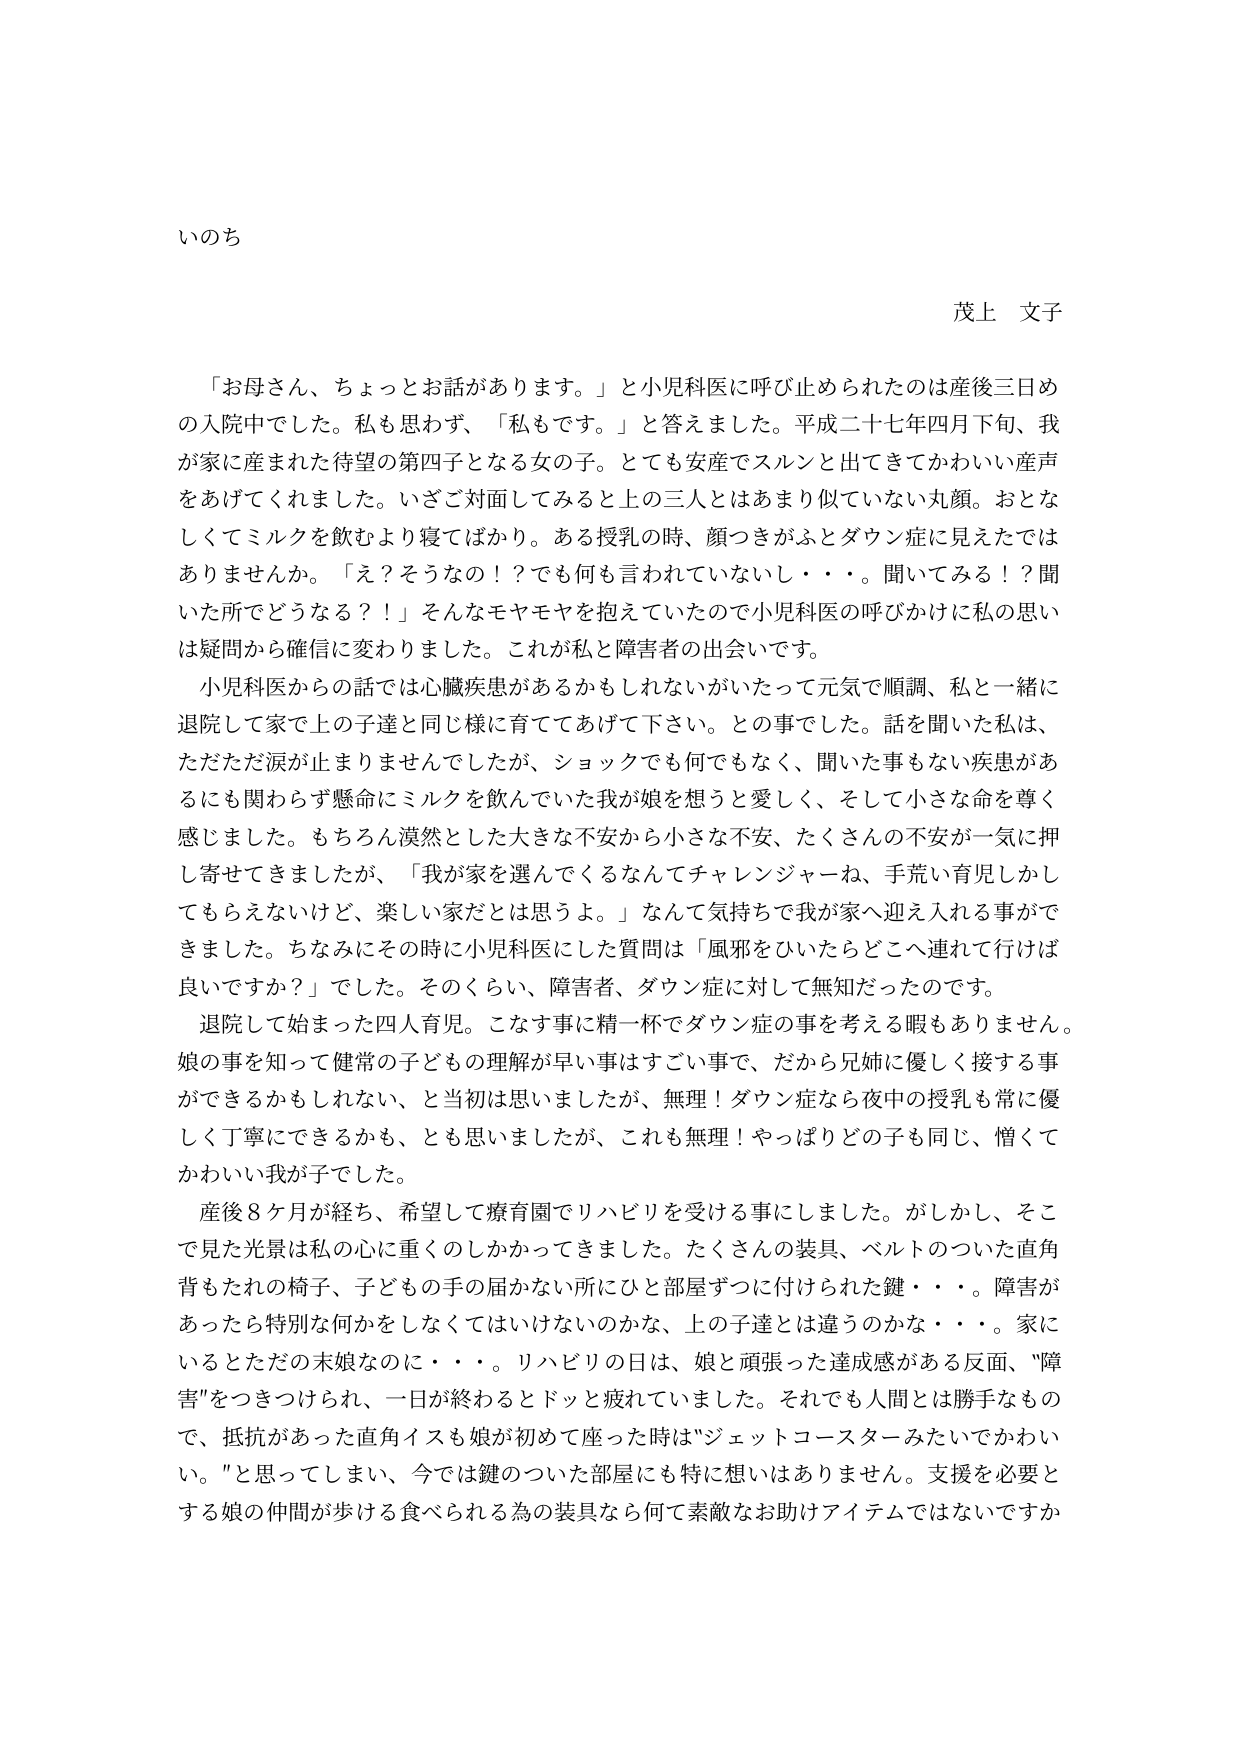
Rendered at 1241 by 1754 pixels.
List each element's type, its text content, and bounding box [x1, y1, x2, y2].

text 退院して始まった四人育児。こなす事に精一杯でダウン症の事を考える暇もありません。娘の事を知って健常の子どもの理解が早い事はすごい事で、だから兄姉に優しく接する事ができるかもしれない、と当初は思いましたが、無理！ダウン症なら夜中の授乳も常に優しく丁寧にできるかも、とも思いましたが、これも無理！やっぱりどの子も同じ、憎くてかわいい我が子でした。 [177, 1004, 1063, 1192]
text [177, 1192, 1063, 1529]
text いのち [177, 217, 1063, 254]
text 「お母さん、ちょっとお話があります。」と小児科医に呼び止められたのは産後三日めの入院中でした。私も思わず、「私もです。」と答えました。平成二十七年四月下旬、我が家に産まれた待望の第四子となる女の子。とても安産でスルンと出てきてかわいい産声をあげてくれました。いざご対面してみると上の三人とはあまり似ていない丸顔。おとなしくてミルクを飲むより寝てばかり。ある授乳の時、顔つきがふとダウン症に見えたではありませんか。「え？そうなの！？でも何も言われていないし・・・。聞いてみる！？聞いた所でどうなる？！」そんなモヤモヤを抱えていたので小児科医の呼びかけに私の思いは疑問から確信に変わりました。これが私と障害者の出会いです。 [177, 367, 1063, 667]
text 小児科医からの話では心臓疾患があるかもしれないがいたって元気で順調、私と一緒に退院して家で上の子達と同じ様に育ててあげて下さい。との事でした。話を聞いた私は、ただただ涙が止まりませんでしたが、ショックでも何でもなく、聞いた事もない疾患があるにも関わらず懸命にミルクを飲んでいた我が娘を想うと愛しく、そして小さな命を尊く感じました。もちろん漠然とした大きな不安から小さな不安、たくさんの不安が一気に押し寄せてきましたが、「我が家を選んでくるなんてチャレンジャーね、手荒い育児しかしてもらえないけど、楽しい家だとは思うよ。」なんて気持ちで我が家へ迎え入れる事ができました。ちなみにその時に小児科医にした質問は「風邪をひいたらどこへ連れて行けば良いですか？」でした。そのくらい、障害者、ダウン症に対して無知だったのです。 [177, 667, 1063, 1004]
text 茂上 文子 [177, 292, 1063, 329]
